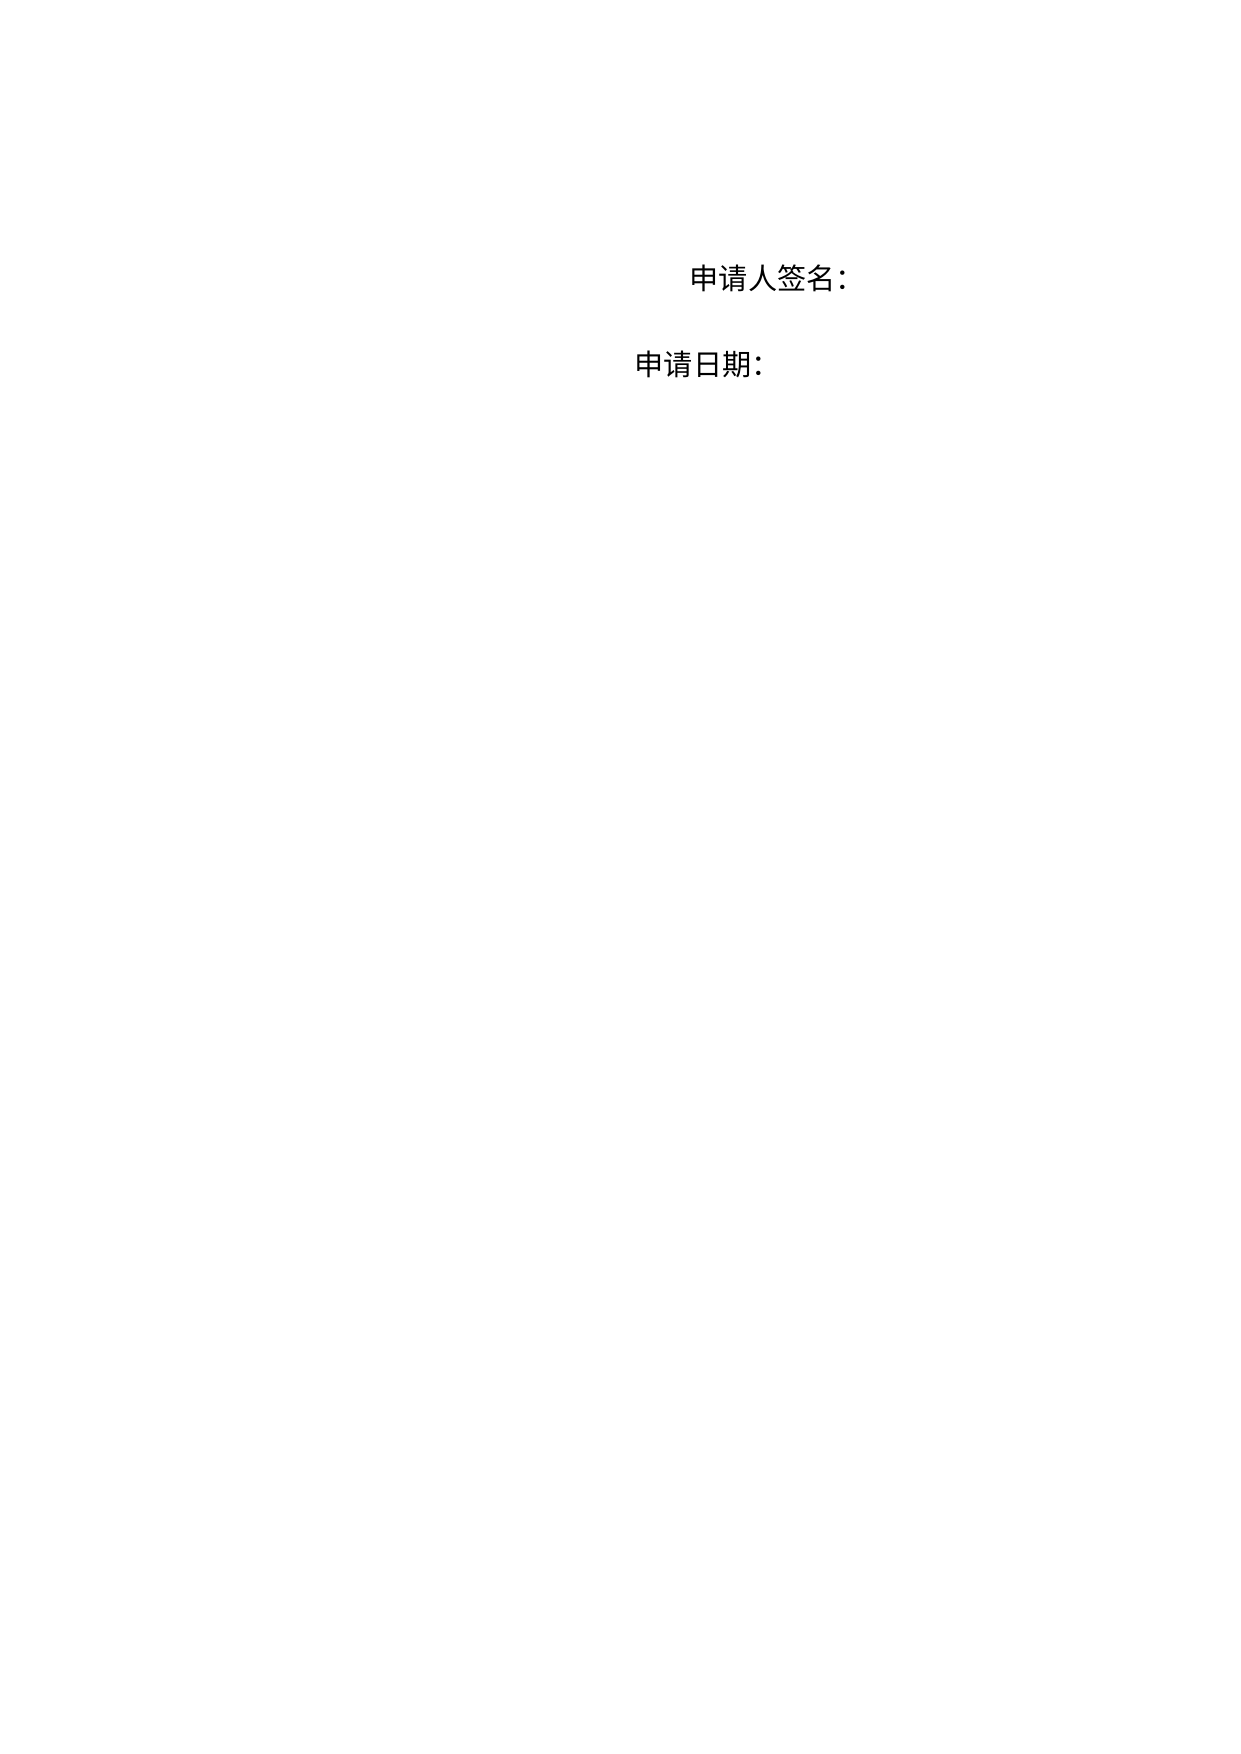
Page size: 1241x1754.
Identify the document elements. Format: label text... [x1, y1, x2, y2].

text 申请人签名： [187, 244, 1053, 309]
text 申请日期： [187, 330, 1053, 395]
